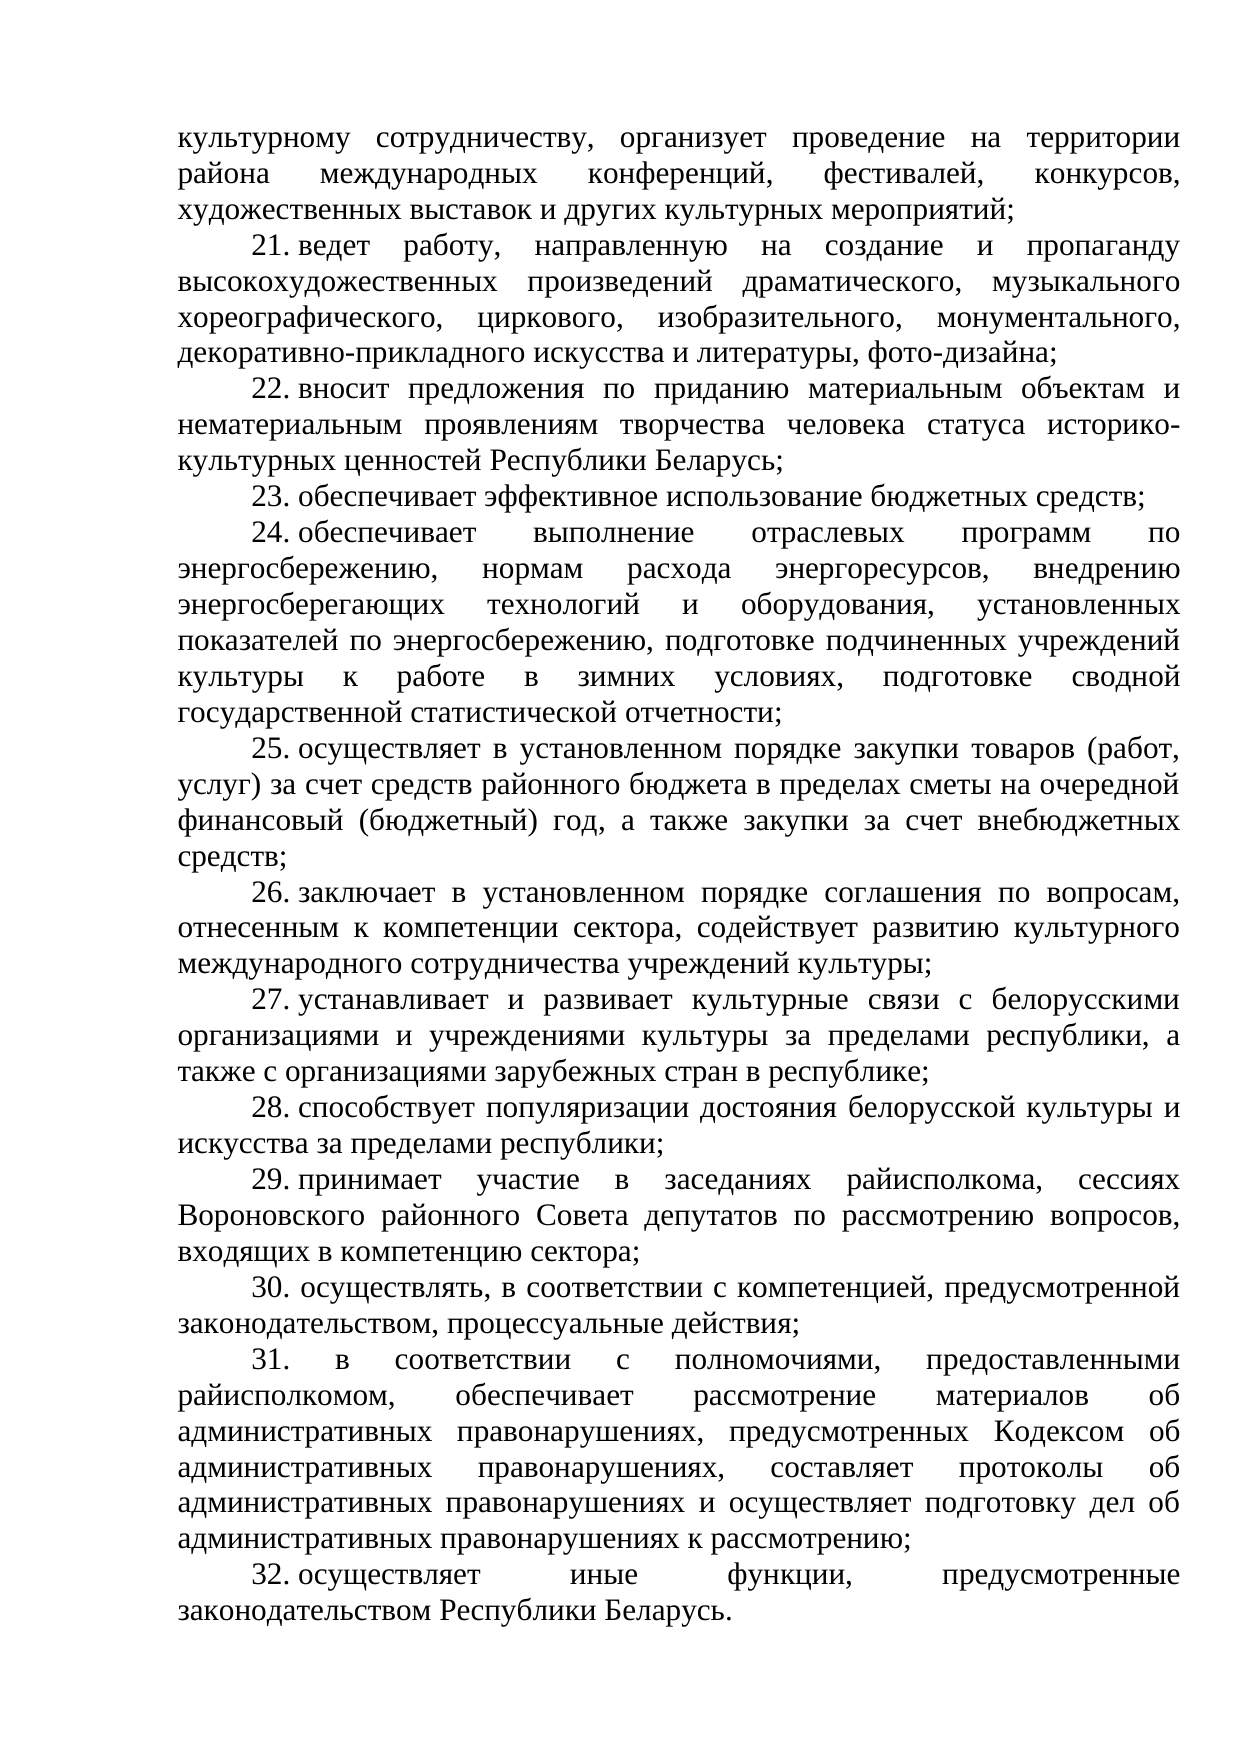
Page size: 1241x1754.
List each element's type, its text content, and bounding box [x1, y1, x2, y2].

text 27. устанавливает и развивает культурные связи с белорусскими организациями и учреждениями культуры за пределами республики, а также с организациями зарубежных стран в республике; [177, 981, 1181, 1088]
text 32. осуществляет иные функции, предусмотренные законодательством Республики Беларусь. [177, 1556, 1181, 1627]
text 25. осуществляет в установленном порядке закупки товаров (работ, услуг) за счет средств районного бюджета в пределах сметы на очередной финансовый (бюджетный) год, а также закупки за счет внебюджетных средств; [177, 729, 1181, 873]
text 31. в соответствии с полномочиями, предоставленными райисполкомом, обеспечивает рассмотрение материалов об административных правонарушениях, предусмотренных Кодексом об административных правонарушениях, составляет протоколы об административных правонарушениях и осуществляет подготовку дел об административных правонарушениях к рассмотрению; [177, 1340, 1181, 1556]
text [177, 118, 1181, 226]
text 30. осуществлять, в соответствии с компетенцией, предусмотренной законодательством, процессуальные действия; [177, 1268, 1181, 1340]
text 22. вносит предложения по приданию материальным объектам и нематериальным проявлениям творчества человека статуса историко-культурных ценностей Республики Беларусь; [177, 370, 1181, 477]
text 24. обеспечивает выполнение отраслевых программ по энергосбережению, нормам расхода энергоресурсов, внедрению энергосберегающих технологий и оборудования, установленных показателей по энергосбережению, подготовке подчиненных учреждений культуры к работе в зимних условиях, подготовке сводной государственной статистической отчетности; [177, 513, 1181, 729]
text 21. ведет работу, направленную на создание и пропаганду высокохудожественных произведений драматического, музыкального хореографического, циркового, изобразительного, монументального, декоративно-прикладного искусства и литературы, фото-дизайна; [177, 226, 1181, 370]
text 23. обеспечивает эффективное использование бюджетных средств; [177, 477, 1181, 513]
text 29. принимает участие в заседаниях райисполкома, сессиях Вороновского районного Совета депутатов по рассмотрению вопросов, входящих в компетенцию сектора; [177, 1160, 1181, 1268]
text 28. способствует популяризации достояния белорусской культуры и искусства за пределами республики; [177, 1088, 1181, 1160]
text 26. заключает в установленном порядке соглашения по вопросам, отнесенным к компетенции сектора, содействует развитию культурного международного сотрудничества учреждений культуры; [177, 873, 1181, 981]
